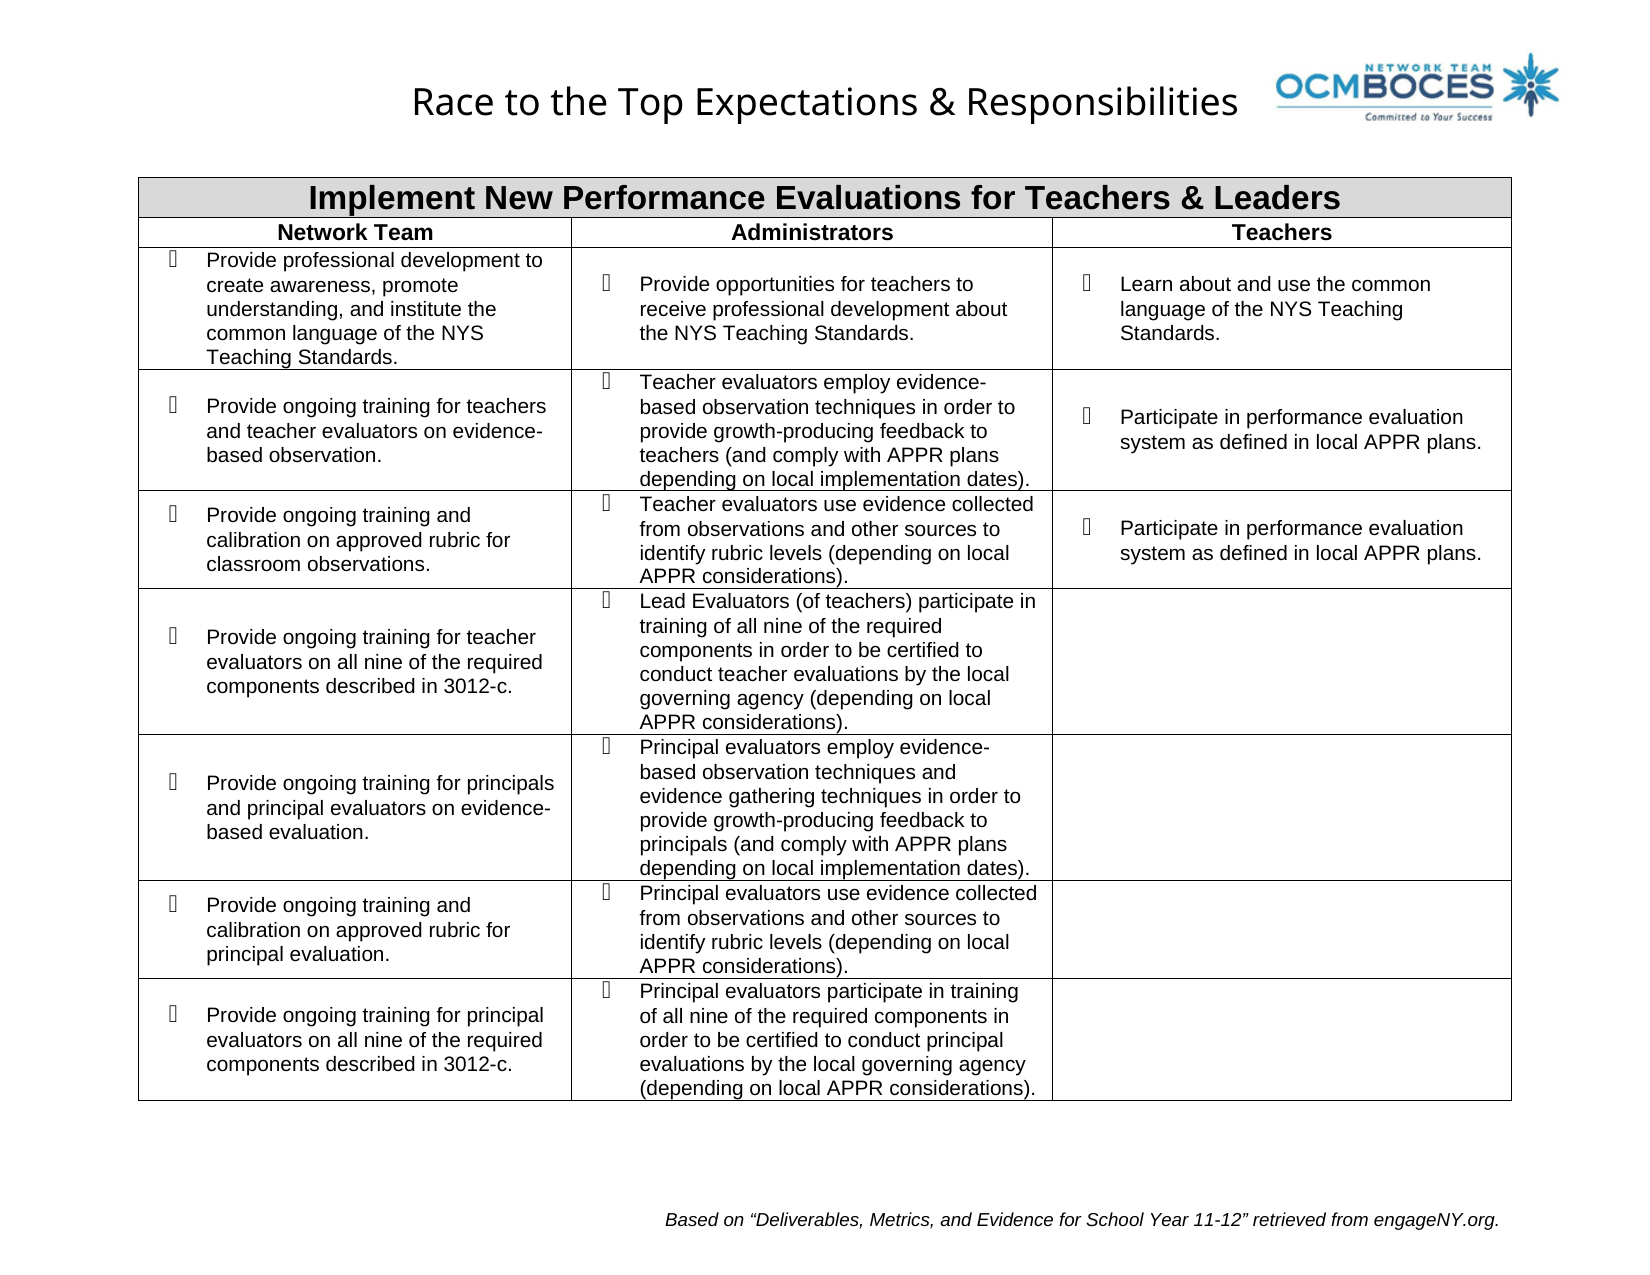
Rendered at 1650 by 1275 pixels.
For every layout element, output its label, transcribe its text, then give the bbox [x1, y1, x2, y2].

table_cell Teacher evaluators employ evidence-based observation techniques in order to provide growth-producing feedback to teachers (and comply with APPR plans depending on local implementation dates). [572, 370, 1052, 490]
table_cell Provide ongoing training and calibration on approved rubric for principal evaluation. [139, 881, 571, 978]
table_cell [1053, 881, 1511, 978]
table_cell Participate in performance evaluation system as defined in local APPR plans. [1053, 491, 1511, 588]
table_cell Network Team [139, 218, 571, 247]
table_cell Provide ongoing training for principal evaluators on all nine of the required components described in 3012-c. [139, 979, 571, 1100]
table_cell Learn about and use the common language of the NYS Teaching Standards. [1053, 248, 1511, 368]
table_cell Principal evaluators participate in training of all nine of the required components in order to be certified to conduct principal evaluations by the local governing agency (depending on local APPR considerations). [572, 979, 1052, 1100]
table_cell Principal evaluators employ evidence-based observation techniques and evidence gathering techniques in order to provide growth-producing feedback to principals (and comply with APPR plans depending on local implementation dates). [572, 735, 1052, 880]
table_cell Provide opportunities for teachers to receive professional development about the NYS Teaching Standards. [572, 248, 1052, 368]
table_header Implement New Performance Evaluations for Teachers & Leaders [139, 178, 1511, 217]
table_cell Principal evaluators use evidence collected from observations and other sources to identify rubric levels (depending on local APPR considerations). [572, 881, 1052, 978]
table_cell Lead Evaluators (of teachers) participate in training of all nine of the required components in order to be certified to conduct teacher evaluations by the local governing agency (depending on local APPR considerations). [572, 589, 1052, 734]
table_cell Teacher evaluators use evidence collected from observations and other sources to identify rubric levels (depending on local APPR considerations). [572, 491, 1052, 588]
picture [1262, 46, 1594, 128]
table_cell Provide ongoing training for teachers and teacher evaluators on evidence-based observation. [139, 370, 571, 490]
table_cell [1053, 589, 1511, 734]
table_cell [1053, 979, 1511, 1100]
table_cell Provide ongoing training for teacher evaluators on all nine of the required components described in 3012-c. [139, 589, 571, 734]
table_cell Administrators [572, 218, 1052, 247]
table_cell Participate in performance evaluation system as defined in local APPR plans. [1053, 370, 1511, 490]
table_cell [1053, 735, 1511, 880]
table_cell Provide ongoing training and calibration on approved rubric for classroom observations. [139, 491, 571, 588]
table_cell Provide professional development to create awareness, promote understanding, and institute the common language of the NYS Teaching Standards. [139, 248, 571, 368]
table_cell Teachers [1053, 218, 1511, 247]
table_cell Provide ongoing training for principals and principal evaluators on evidence-based evaluation. [139, 735, 571, 880]
